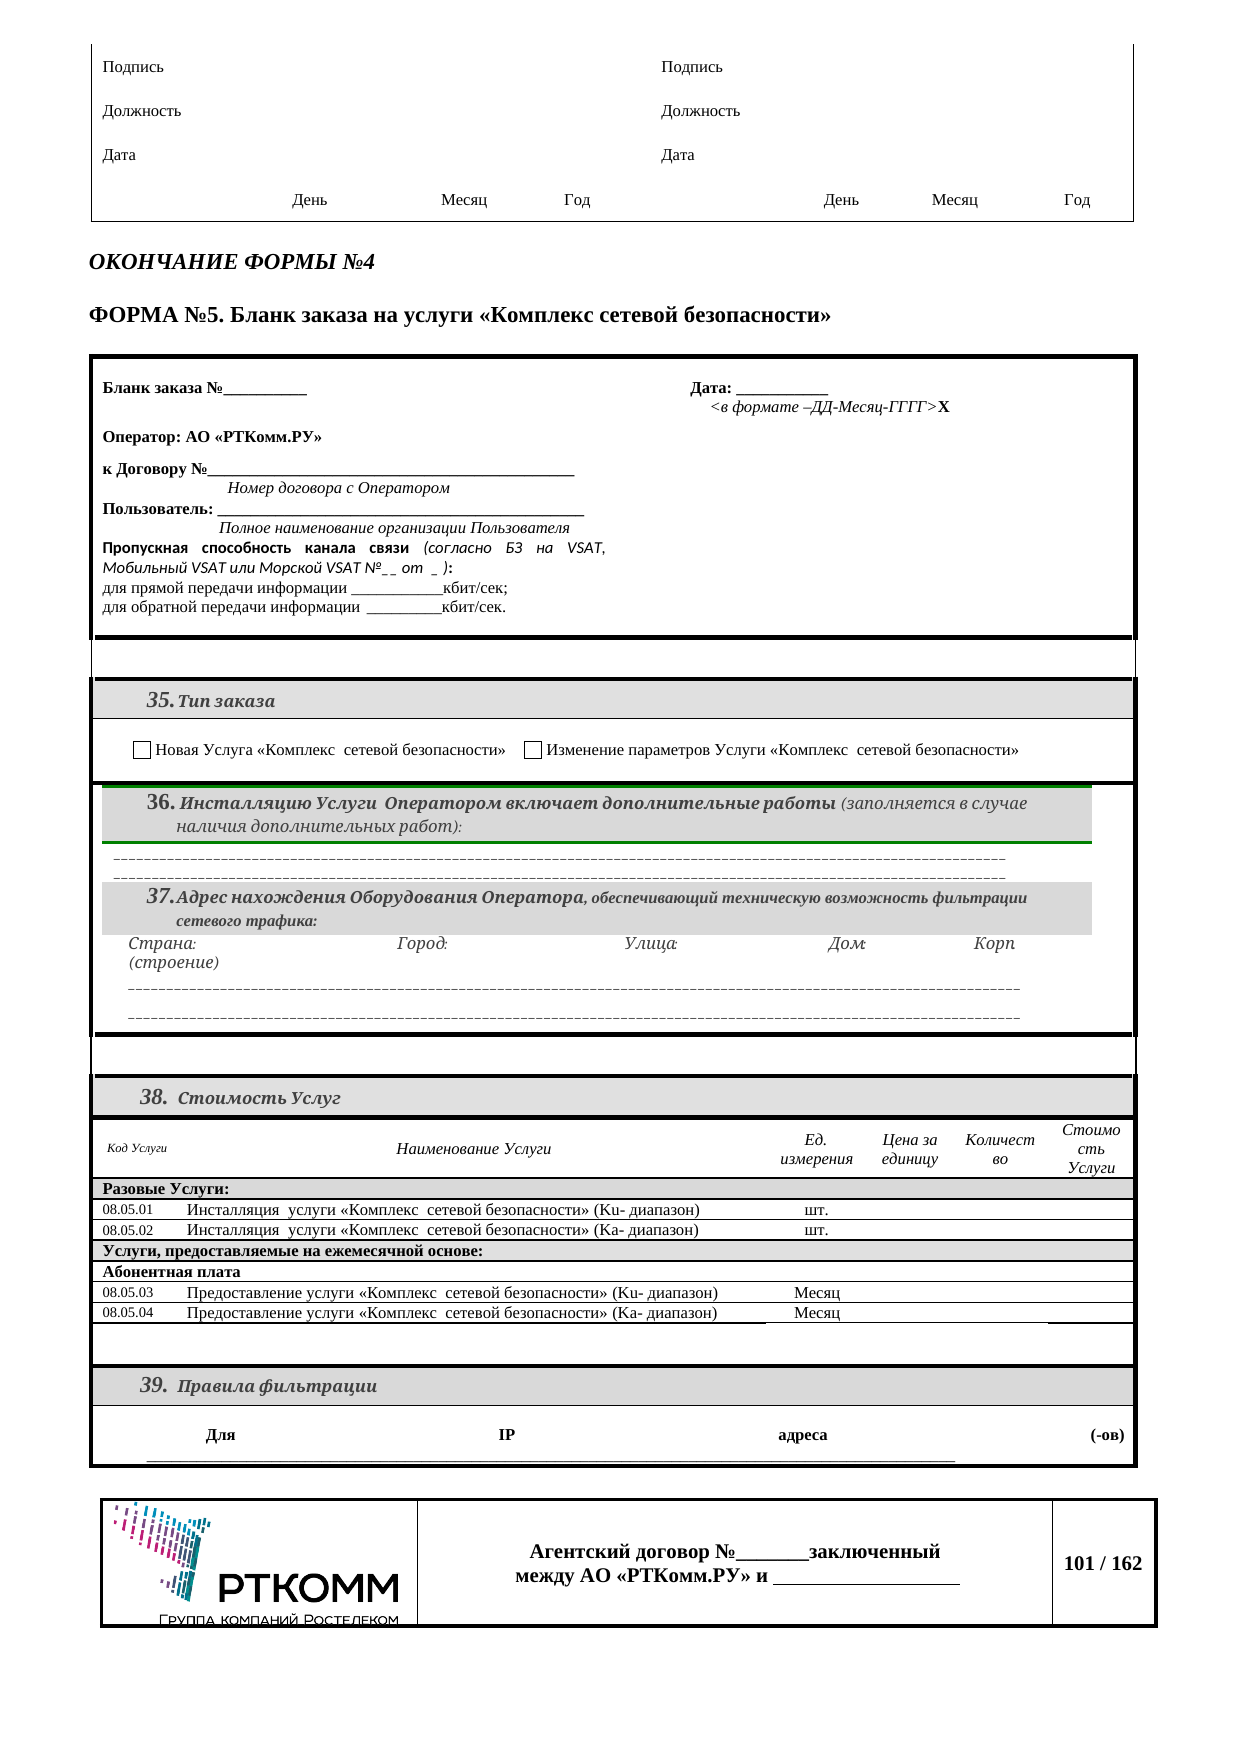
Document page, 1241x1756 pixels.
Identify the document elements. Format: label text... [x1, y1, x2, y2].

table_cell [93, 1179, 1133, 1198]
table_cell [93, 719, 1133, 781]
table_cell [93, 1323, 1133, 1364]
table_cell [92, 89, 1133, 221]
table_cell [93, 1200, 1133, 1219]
text ОКОНЧАНИЕ ФОРМЫ №4 [89, 248, 1201, 275]
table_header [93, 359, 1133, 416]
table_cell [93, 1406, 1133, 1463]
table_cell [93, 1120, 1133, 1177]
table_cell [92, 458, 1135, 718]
text ФОРМА №5. Бланк заказа на услуги «Комплекс сетевой безопасности» [89, 301, 1201, 327]
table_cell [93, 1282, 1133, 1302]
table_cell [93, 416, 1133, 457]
picture [113, 1501, 398, 1625]
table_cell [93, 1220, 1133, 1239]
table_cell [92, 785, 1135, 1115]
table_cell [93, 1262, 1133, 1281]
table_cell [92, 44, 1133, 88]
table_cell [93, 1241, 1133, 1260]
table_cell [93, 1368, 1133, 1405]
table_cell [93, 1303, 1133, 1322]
